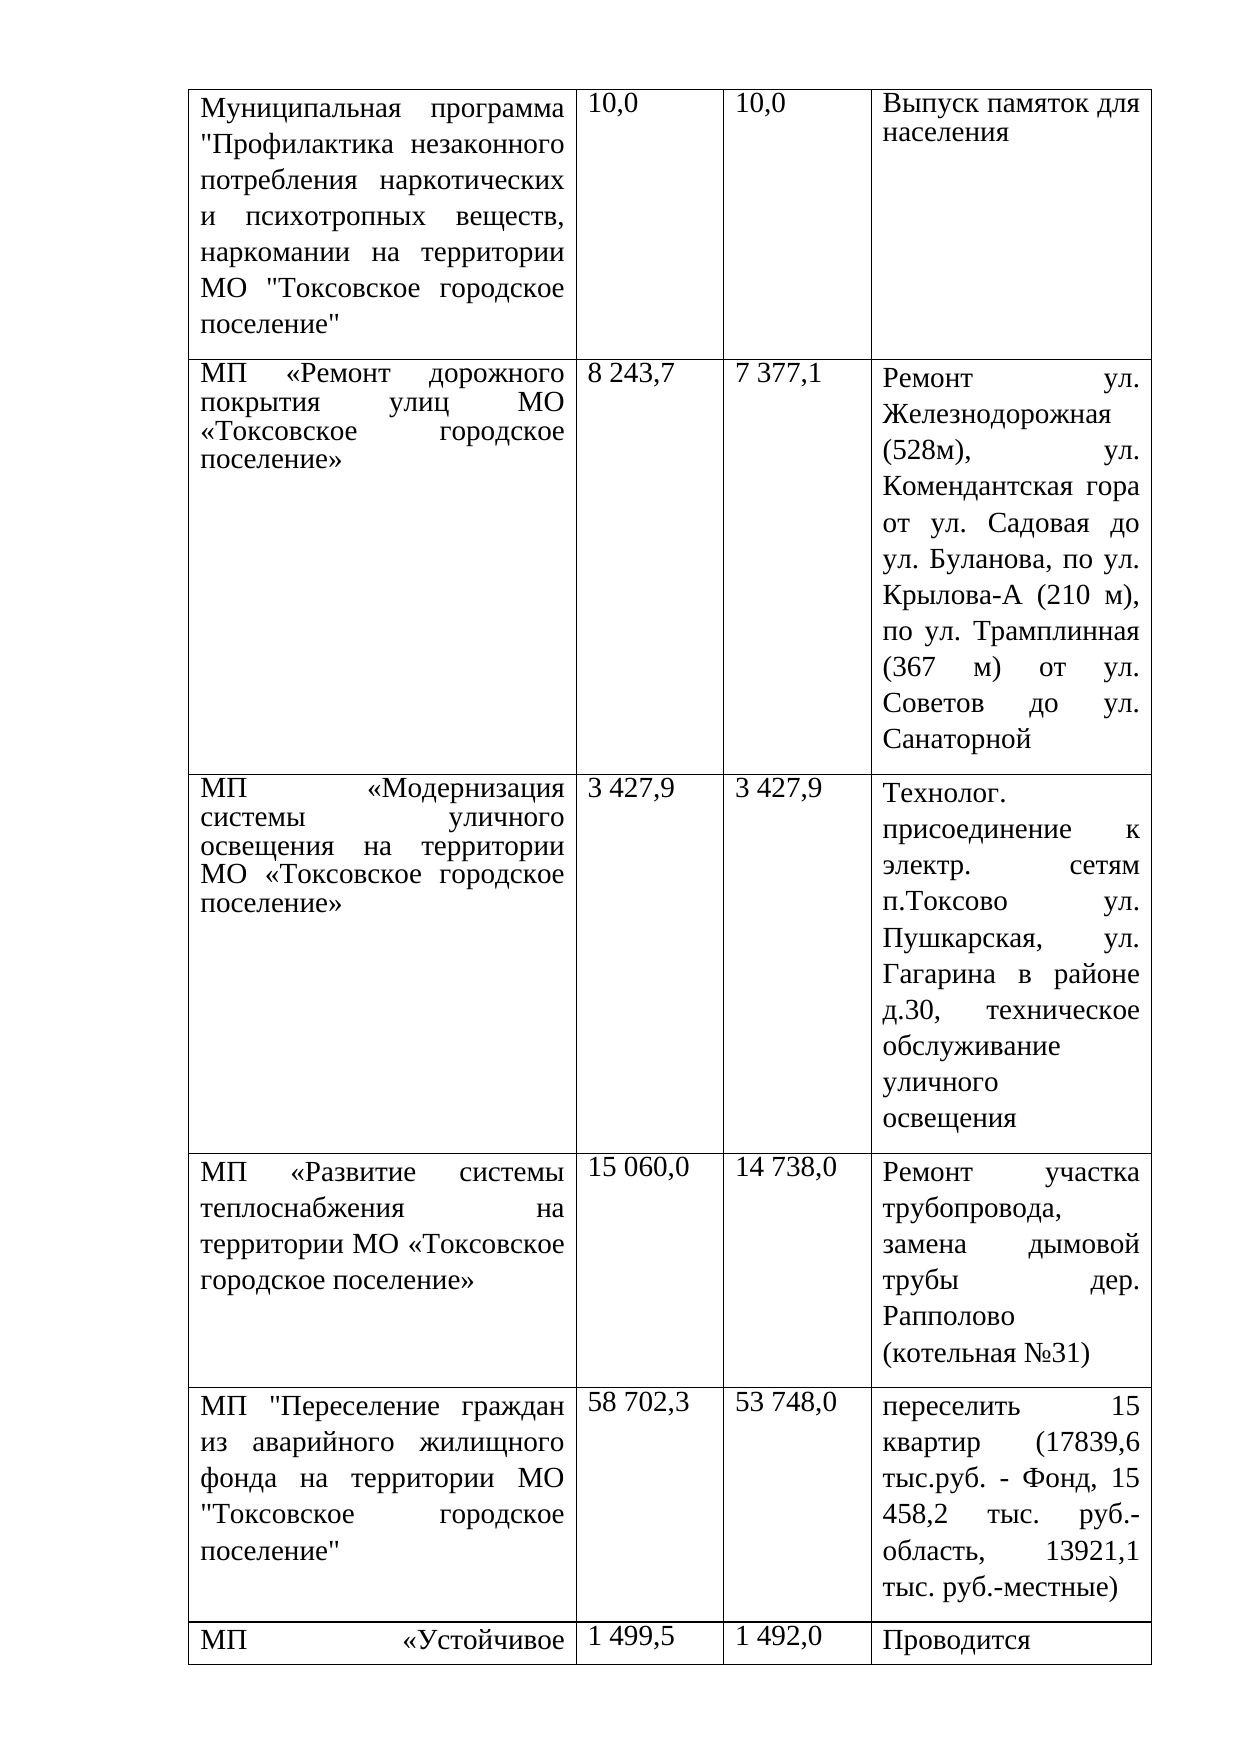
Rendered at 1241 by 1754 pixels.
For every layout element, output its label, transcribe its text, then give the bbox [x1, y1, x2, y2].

table_cell Муниципальная программа "Профилактика незаконного потребления наркотических и психотропных веществ, наркомании на территории МО "Токсовское городское поселение" [189, 90, 576, 359]
table_cell 3 427,9 [577, 775, 723, 1153]
table_cell 3 427,9 [724, 775, 871, 1153]
table_cell переселить 15 квартир (17839,6 тыс.руб. - Фонд, 15 458,2 тыс. руб.-область, 13921,1 тыс. руб.-местные) [872, 1388, 1151, 1621]
table_cell 14 738,0 [724, 1154, 871, 1387]
table_cell 58 702,3 [577, 1388, 723, 1621]
table_cell МП «Модернизация системы уличного освещения на территории МО «Токсовское городское поселение» [189, 775, 576, 1153]
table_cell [872, 1623, 1151, 1664]
table_cell 8 243,7 [577, 360, 723, 774]
table_cell МП "Переселение граждан из аварийного жилищного фонда на территории МО "Токсовское городское поселение" [189, 1388, 576, 1621]
table_cell 7 377,1 [724, 360, 871, 774]
table_cell МП «Ремонт дорожного покрытия улиц МО «Токсовское городское поселение» [189, 360, 576, 774]
table_cell Технолог. присоединение к электр. сетям п.Токсово ул. Пушкарская, ул. Гагарина в районе д.30, техническое обслуживание уличного освещения [872, 775, 1151, 1153]
table_cell МП «Развитие системы теплоснабжения на территории МО «Токсовское городское поселение» [189, 1154, 576, 1387]
table_cell 1 499,5 [577, 1623, 723, 1664]
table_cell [189, 1623, 576, 1664]
table_cell 53 748,0 [724, 1388, 871, 1621]
table_cell 10,0 [577, 90, 723, 359]
table_cell Выпуск памяток для населения [872, 90, 1151, 359]
table_cell Ремонт ул. Железнодорожная (528м), ул. Комендантская гора от ул. Садовая до ул. Буланова, по ул. Крылова-А (210 м), по ул. Трамплинная (367 м) от ул. Советов до ул. Санаторной [872, 360, 1151, 774]
table_cell 15 060,0 [577, 1154, 723, 1387]
table_cell 1 492,0 [724, 1623, 871, 1664]
table_cell 10,0 [724, 90, 871, 359]
table_cell Ремонт участка трубопровода, замена дымовой трубы дер. Рапполово (котельная №31) [872, 1154, 1151, 1387]
